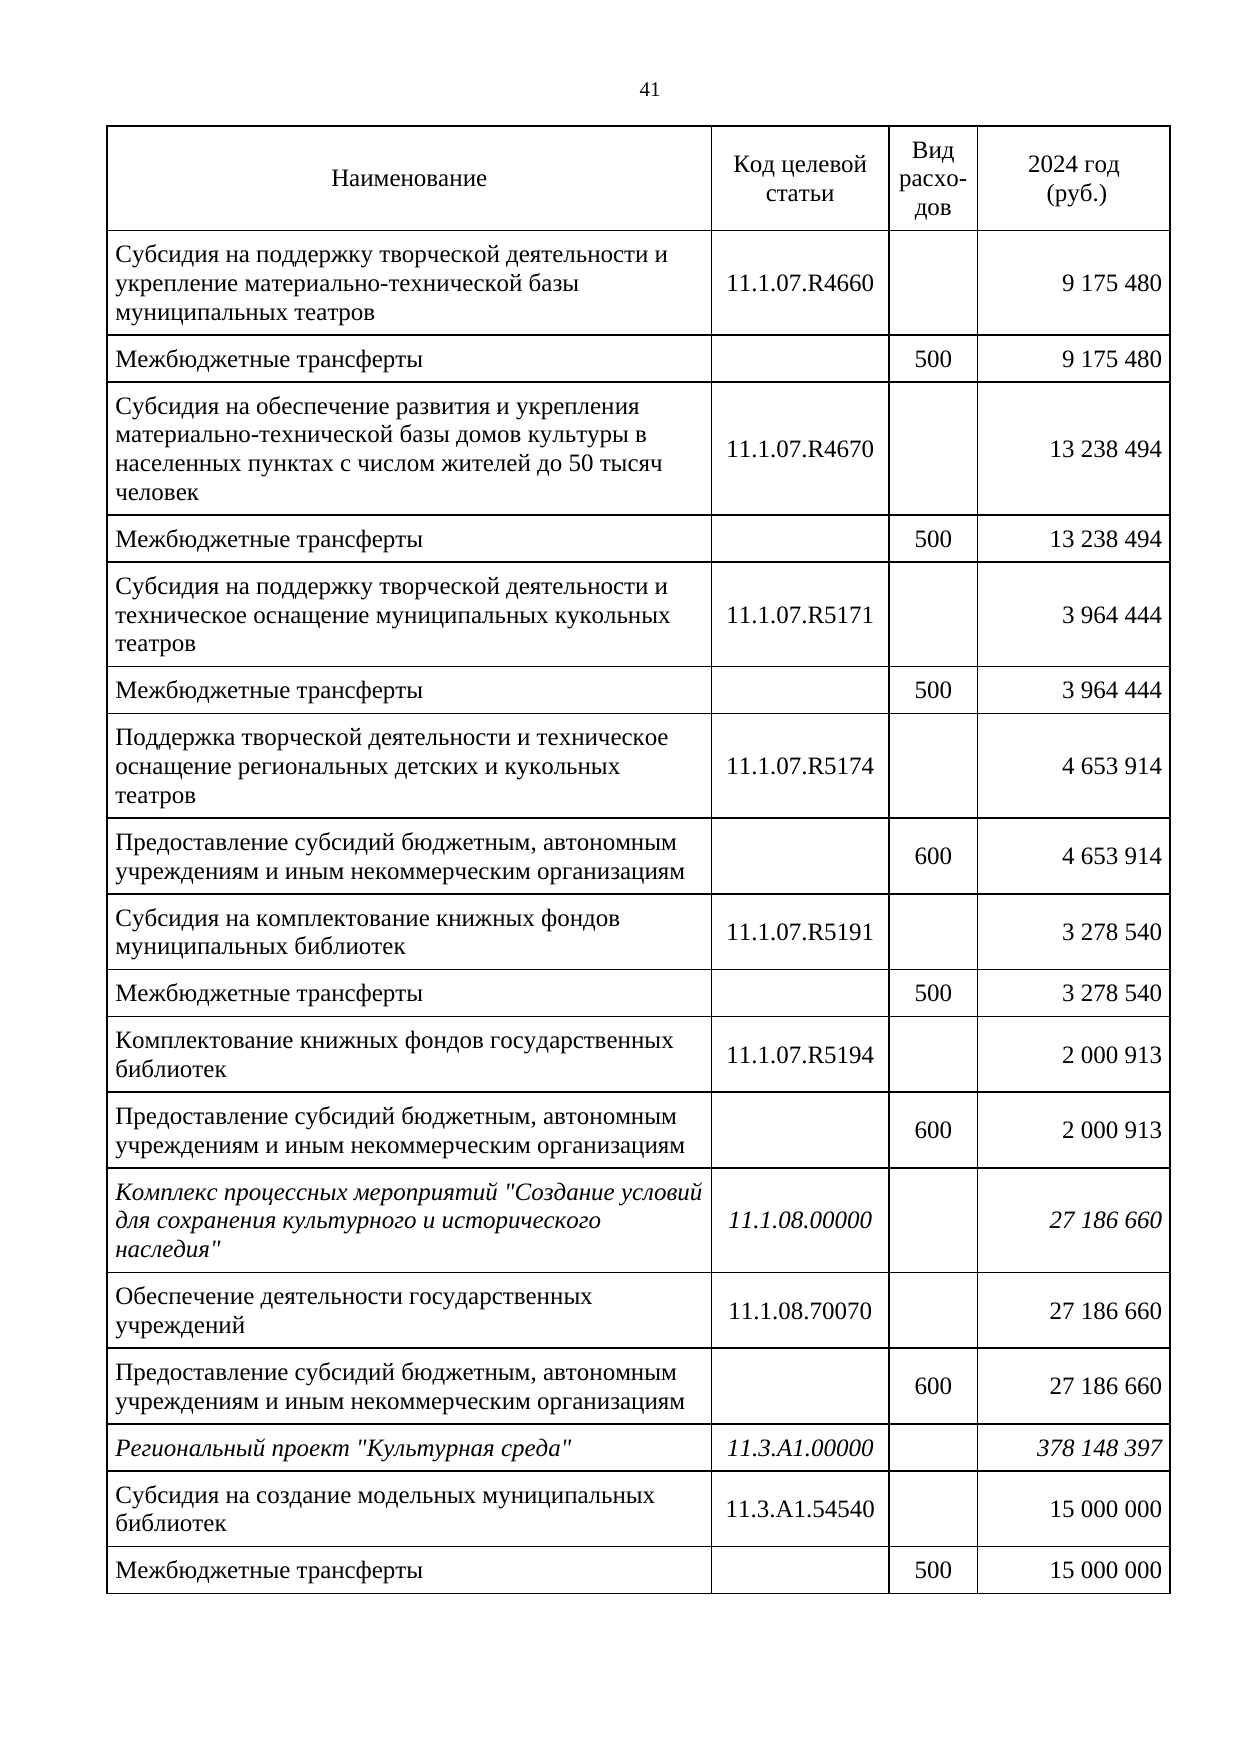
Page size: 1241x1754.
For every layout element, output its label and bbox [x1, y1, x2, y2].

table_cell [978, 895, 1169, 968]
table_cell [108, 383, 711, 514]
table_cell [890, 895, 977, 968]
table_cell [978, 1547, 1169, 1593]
table_header [712, 127, 888, 229]
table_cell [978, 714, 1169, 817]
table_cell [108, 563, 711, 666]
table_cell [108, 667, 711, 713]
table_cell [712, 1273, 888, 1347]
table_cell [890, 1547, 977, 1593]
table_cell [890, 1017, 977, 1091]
table_header [978, 127, 1169, 229]
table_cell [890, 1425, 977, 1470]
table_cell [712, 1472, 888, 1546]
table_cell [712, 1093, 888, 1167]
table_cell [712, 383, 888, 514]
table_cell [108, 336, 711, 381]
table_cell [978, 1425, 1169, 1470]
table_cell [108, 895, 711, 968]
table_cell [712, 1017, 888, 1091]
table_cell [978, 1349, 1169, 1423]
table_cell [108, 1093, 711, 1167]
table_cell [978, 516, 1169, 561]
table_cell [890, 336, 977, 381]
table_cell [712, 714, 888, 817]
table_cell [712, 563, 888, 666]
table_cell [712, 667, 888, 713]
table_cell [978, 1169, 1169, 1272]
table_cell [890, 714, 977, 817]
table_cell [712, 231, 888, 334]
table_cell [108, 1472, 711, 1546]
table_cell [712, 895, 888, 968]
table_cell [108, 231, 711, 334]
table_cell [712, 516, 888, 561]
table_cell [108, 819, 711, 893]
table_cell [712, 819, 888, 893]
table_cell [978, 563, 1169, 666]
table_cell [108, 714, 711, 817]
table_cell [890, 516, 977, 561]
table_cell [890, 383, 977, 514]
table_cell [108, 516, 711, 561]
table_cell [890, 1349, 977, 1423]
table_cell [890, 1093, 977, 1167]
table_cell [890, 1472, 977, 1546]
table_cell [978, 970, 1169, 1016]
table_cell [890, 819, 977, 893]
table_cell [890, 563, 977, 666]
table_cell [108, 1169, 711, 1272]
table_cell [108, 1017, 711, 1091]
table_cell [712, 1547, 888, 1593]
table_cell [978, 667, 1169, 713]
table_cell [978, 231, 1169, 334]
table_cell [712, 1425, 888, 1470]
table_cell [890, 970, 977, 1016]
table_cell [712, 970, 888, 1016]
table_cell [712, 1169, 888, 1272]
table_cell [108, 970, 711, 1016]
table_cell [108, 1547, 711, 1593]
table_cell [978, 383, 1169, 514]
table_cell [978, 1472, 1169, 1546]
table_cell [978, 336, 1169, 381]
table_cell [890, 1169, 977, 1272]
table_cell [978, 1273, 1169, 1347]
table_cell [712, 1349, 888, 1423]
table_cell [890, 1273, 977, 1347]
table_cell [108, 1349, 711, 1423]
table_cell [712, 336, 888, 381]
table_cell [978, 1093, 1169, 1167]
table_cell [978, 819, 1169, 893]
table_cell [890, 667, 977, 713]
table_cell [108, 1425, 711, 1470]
table_header [108, 127, 711, 229]
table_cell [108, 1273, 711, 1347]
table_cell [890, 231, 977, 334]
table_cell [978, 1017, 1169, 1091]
table_header [890, 127, 977, 229]
